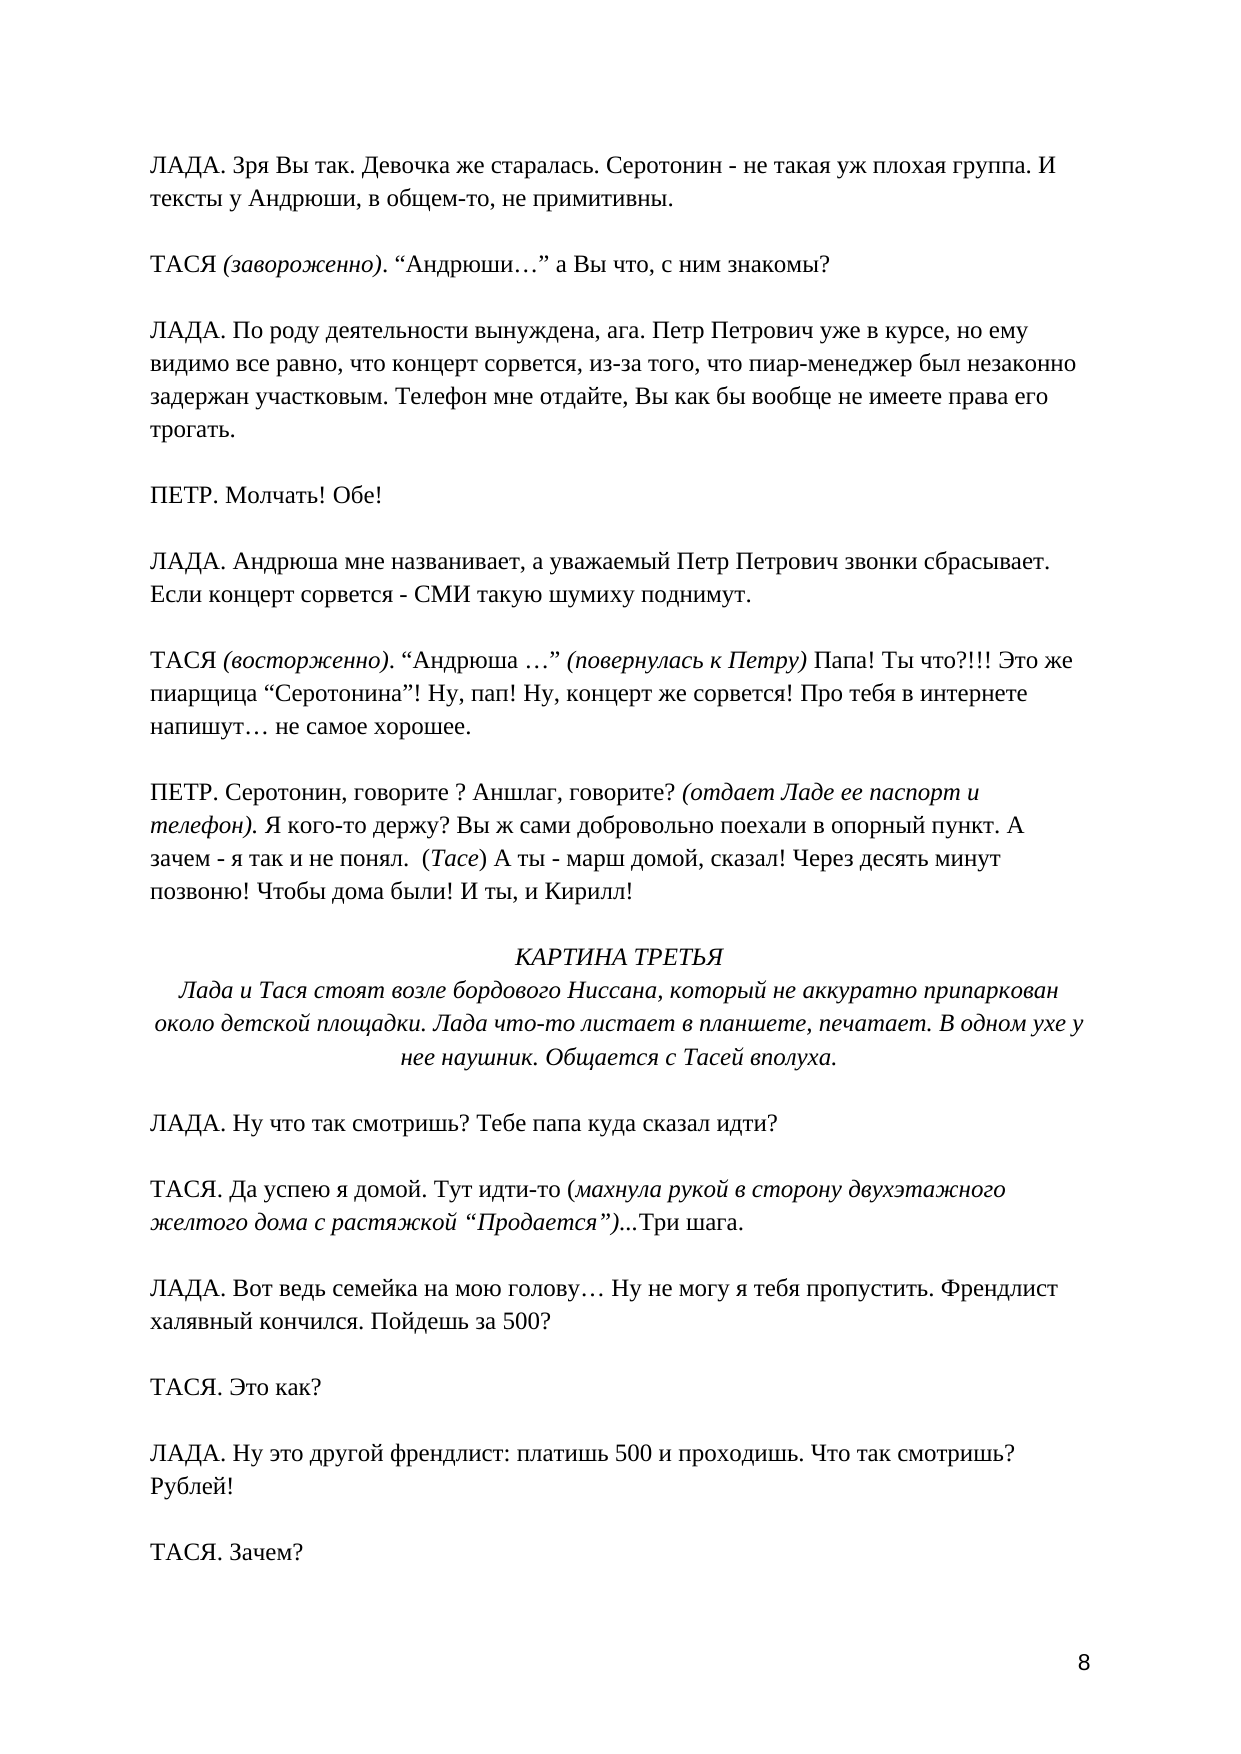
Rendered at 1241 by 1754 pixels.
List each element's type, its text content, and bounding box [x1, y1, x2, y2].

text ЛАДА. Ну что так смотришь? Тебе папа куда сказал идти? [150, 1108, 1090, 1136]
text ЛАДА. Андрюша мне названивает, а уважаемый Петр Петрович звонки сбрасывает. Если концерт сорвется - СМИ такую шумиху поднимут. [150, 546, 1090, 608]
text ЛАДА. Ну это другой френдлист: платишь 500 и проходишь. Что так смотришь? Рублей! [150, 1438, 1090, 1499]
text ЛАДА. По роду деятельности вынуждена, ага. Петр Петрович уже в курсе, но ему видимо все равно, что концерт сорвется, из-за того, что пиар-менеджер был незаконно задержан участковым. Телефон мне отдайте, Вы как бы вообще не имеете права его трогать. [150, 315, 1090, 443]
text КАРТИНА ТРЕТЬЯ [150, 942, 1090, 971]
text ТАСЯ (завороженно). “Андрюши…” а Вы что, с ним знакомы? [150, 249, 1090, 278]
text ТАСЯ. Да успею я домой. Тут идти-то (махнула рукой в сторону двухэтажного желтого дома с растяжкой “Продается”)...Три шага. [150, 1174, 1090, 1235]
text ПЕТР. Серотонин, говорите ? Аншлаг, говорите? (отдает Ладе ее паспорт и телефон). Я кого-то держу? Вы ж сами добровольно поехали в опорный пункт. А зачем - я так и не понял. (Тасе) А ты - марш домой, сказал! Через десять минут позвоню! Чтобы дома были! И ты, и Кирилл! [150, 777, 1090, 905]
text ТАСЯ. Зачем? [150, 1537, 1090, 1566]
text ЛАДА. Вот ведь семейка на мою голову… Ну не могу я тебя пропустить. Френдлист халявный кончился. Пойдешь за 500? [150, 1273, 1090, 1334]
text ПЕТР. Молчать! Обе! [150, 480, 1090, 509]
text ТАСЯ. Это как? [150, 1372, 1090, 1401]
text ЛАДА. Зря Вы так. Девочка же старалась. Серотонин - не такая уж плохая группа. И тексты у Андрюши, в общем-то, не примитивны. [150, 150, 1090, 212]
text ТАСЯ (восторженно). “Андрюша …” (повернулась к Петру) Папа! Ты что?!!! Это же пиарщица “Серотонина”! Ну, пап! Ну, концерт же сорвется! Про тебя в интернете напишут… не самое хорошее. [150, 645, 1090, 740]
text Лада и Тася стоят возле бордового Ниссана, который не аккуратно припаркован около детской площадки. Лада что-то листает в планшете, печатает. В одном ухе у нее наушник. Общается с Тасей вполуха. [150, 976, 1090, 1070]
